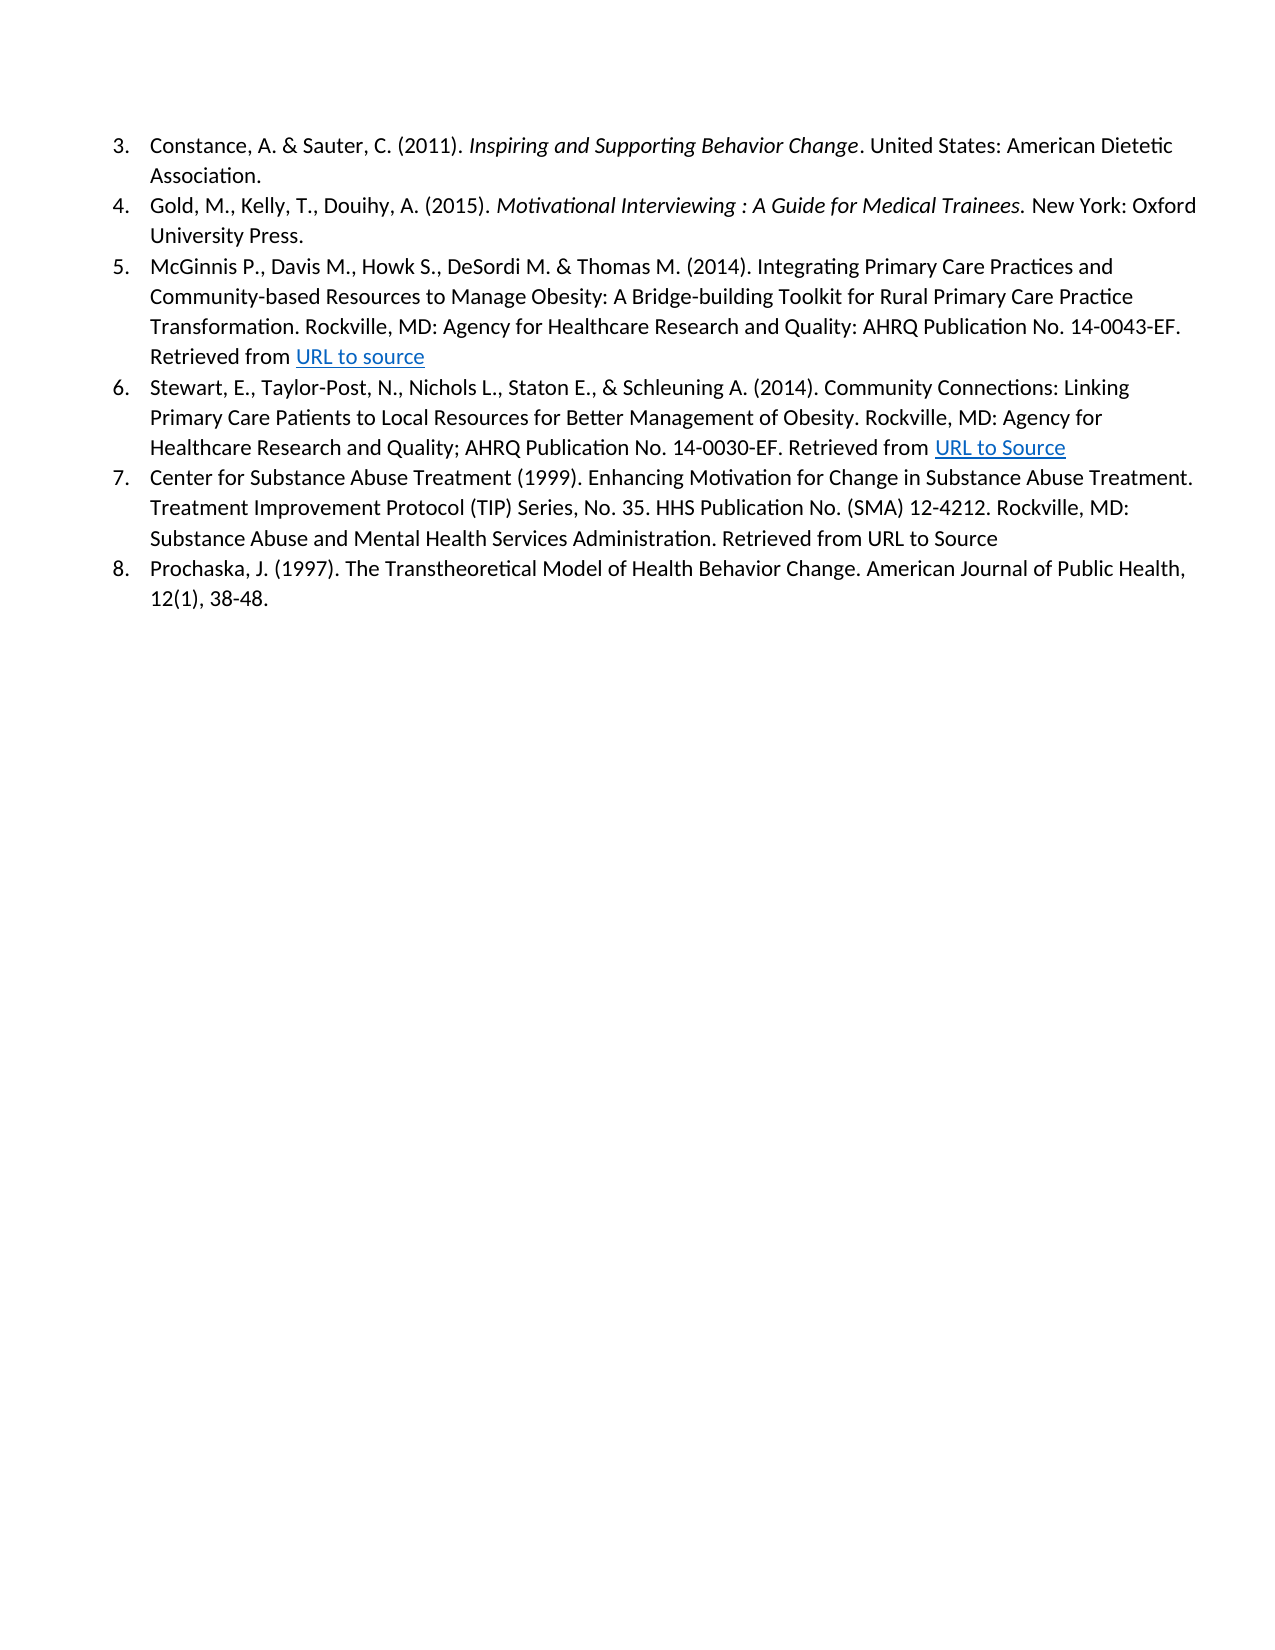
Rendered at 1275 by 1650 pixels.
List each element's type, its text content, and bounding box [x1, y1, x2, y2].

list Gold, M., Kelly, T., Douihy, A. (2015). Motivational Interviewing : A Guide for Medical Trainees. New York: Oxford University Press. [112, 191, 1200, 249]
list McGinnis P., Davis M., Howk S., DeSordi M. & Thomas M. (2014). Integrating Primary Care Practices and Community-based Resources to Manage Obesity: A Bridge-building Toolkit for Rural Primary Care Practice Transformation. Rockville, MD: Agency for Healthcare Research and Quality: AHRQ Publication No. 14-0043-EF. Retrieved from URL to source [112, 252, 1200, 370]
list Constance, A. & Sauter, C. (2011). Inspiring and Supporting Behavior Change. United States: American Dietetic Association. [112, 131, 1200, 189]
list Stewart, E., Taylor-Post, N., Nichols L., Staton E., & Schleuning A. (2014). Community Connections: Linking Primary Care Patients to Local Resources for Better Management of Obesity. Rockville, MD: Agency for Healthcare Research and Quality; AHRQ Publication No. 14-0030-EF. Retrieved from URL to Source [112, 373, 1200, 461]
list Prochaska, J. (1997). The Transtheoretical Model of Health Behavior Change. American Journal of Public Health, 12(1), 38-48. [112, 554, 1200, 612]
list Center for Substance Abuse Treatment (1999). Enhancing Motivation for Change in Substance Abuse Treatment. Treatment Improvement Protocol (TIP) Series, No. 35. HHS Publication No. (SMA) 12-4212. Rockville, MD: Substance Abuse and Mental Health Services Administration. Retrieved from URL to Source [112, 463, 1200, 552]
